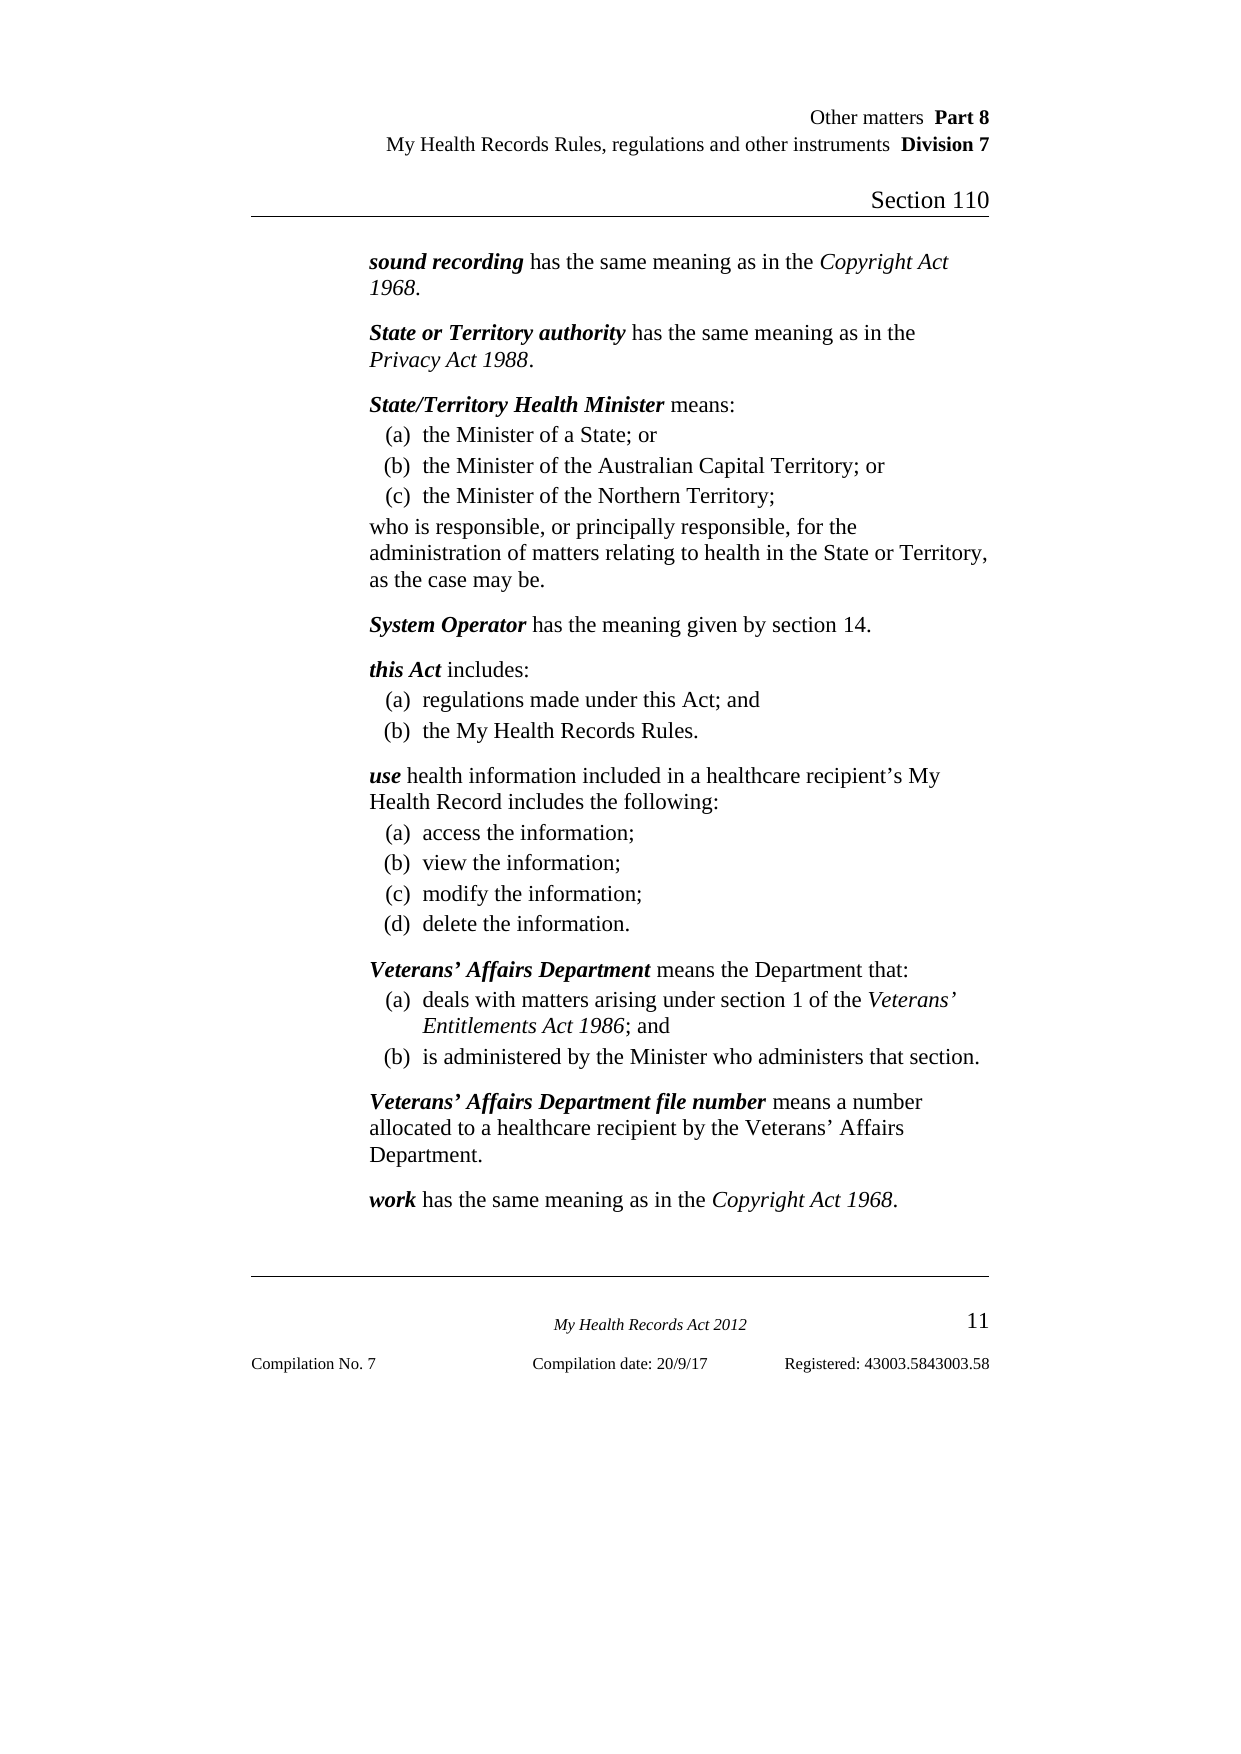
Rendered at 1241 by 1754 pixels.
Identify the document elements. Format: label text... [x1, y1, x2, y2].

text this Act includes: [369, 656, 989, 682]
text (a) deals with matters arising under section 1 of the Veterans’ Entitlements Act 1986; and [251, 986, 989, 1039]
text (b) is administered by the Minister who administers that section. [251, 1043, 989, 1069]
text Veterans’ Affairs Department file number means a number allocated to a healthcare recipient by the Veterans’ Affairs Department. [369, 1088, 989, 1167]
text (d) delete the information. [251, 911, 989, 937]
text (b) view the information; [251, 849, 989, 876]
text (b) the My Health Records Rules. [251, 717, 989, 743]
text (a) access the information; [251, 819, 989, 845]
text System Operator has the meaning given by section 14. [369, 611, 989, 637]
text (a) regulations made under this Act; and [251, 686, 989, 713]
text who is responsible, or principally responsible, for the administration of matters relating to health in the State or Territory, as the case may be. [369, 513, 989, 592]
text Veterans’ Affairs Department means the Department that: [369, 956, 989, 982]
text use health information included in a healthcare recipient’s My Health Record includes the following: [369, 762, 989, 815]
text work has the same meaning as in the Copyright Act 1968. [369, 1186, 989, 1212]
text State/Territory Health Minister means: [369, 391, 989, 417]
text (b) the Minister of the Australian Capital Territory; or [251, 452, 989, 478]
text (a) the Minister of a State; or [251, 421, 989, 448]
text (c) modify the information; [251, 880, 989, 906]
text sound recording has the same meaning as in the Copyright Act 1968. [369, 248, 989, 301]
text (c) the Minister of the Northern Territory; [251, 482, 989, 509]
text State or Territory authority has the same meaning as in the Privacy Act 1988. [369, 319, 989, 372]
